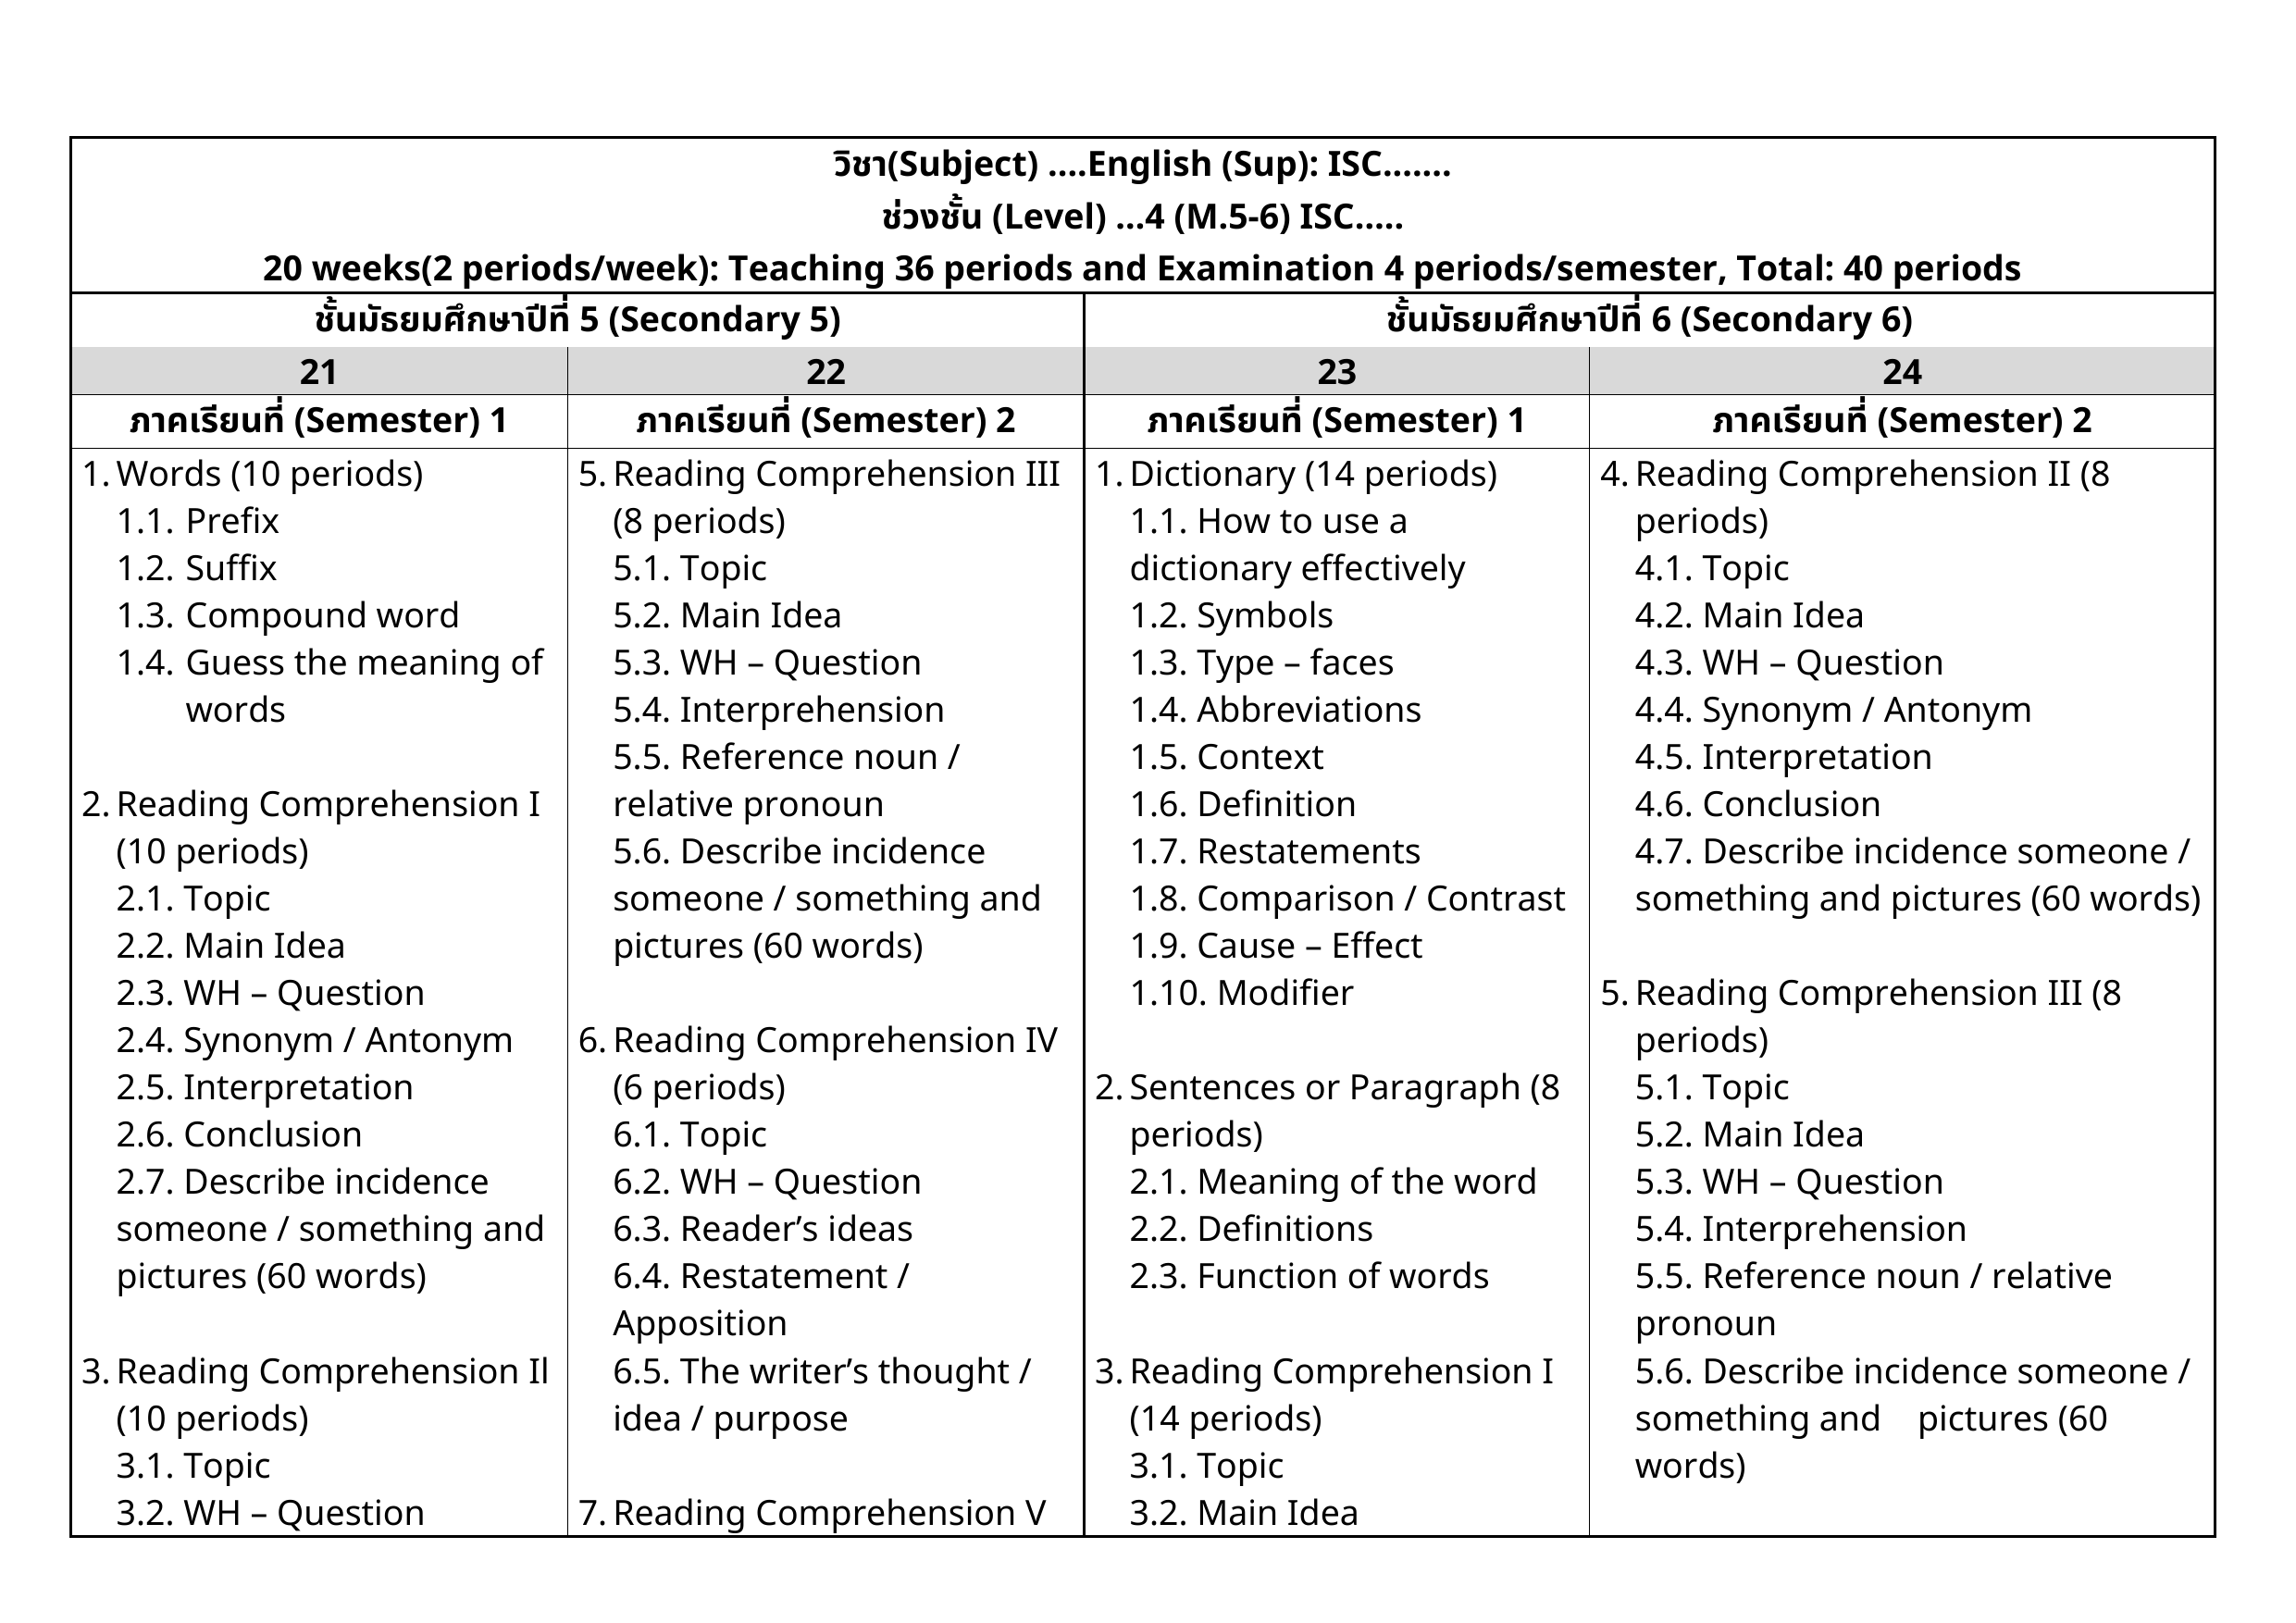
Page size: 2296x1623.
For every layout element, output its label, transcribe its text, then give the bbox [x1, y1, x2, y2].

table_cell ภาคเรียนที่ (Semester) 1 [72, 395, 567, 448]
table_cell 24 [1590, 347, 2214, 394]
table_cell ภาคเรียนที่ (Semester) 1 [1086, 395, 1589, 448]
table_header วิชา(Subject) ....English (Sup): ISC....... ช่วงชั้น (Level) …4 (M.5-6) ISC….. 20 weeks(2 periods/week): Teaching 36 periods and Examination 4 periods/semester, Total: 40 periods [72, 139, 2214, 291]
table_cell ภาคเรียนที่ (Semester) 2 [568, 395, 1083, 448]
table_cell 21 [72, 347, 567, 394]
table_cell ชั้นมัธยมศึกษาปีที่ 6 (Secondary 6) [1086, 294, 2214, 347]
table_cell 22 [568, 347, 1083, 394]
table_cell ชั้นมัธยมศึกษาปีที่ 5 (Secondary 5) [72, 294, 1083, 347]
table_cell ภาคเรียนที่ (Semester) 2 [1590, 395, 2214, 448]
table_cell 23 [1086, 347, 1589, 394]
